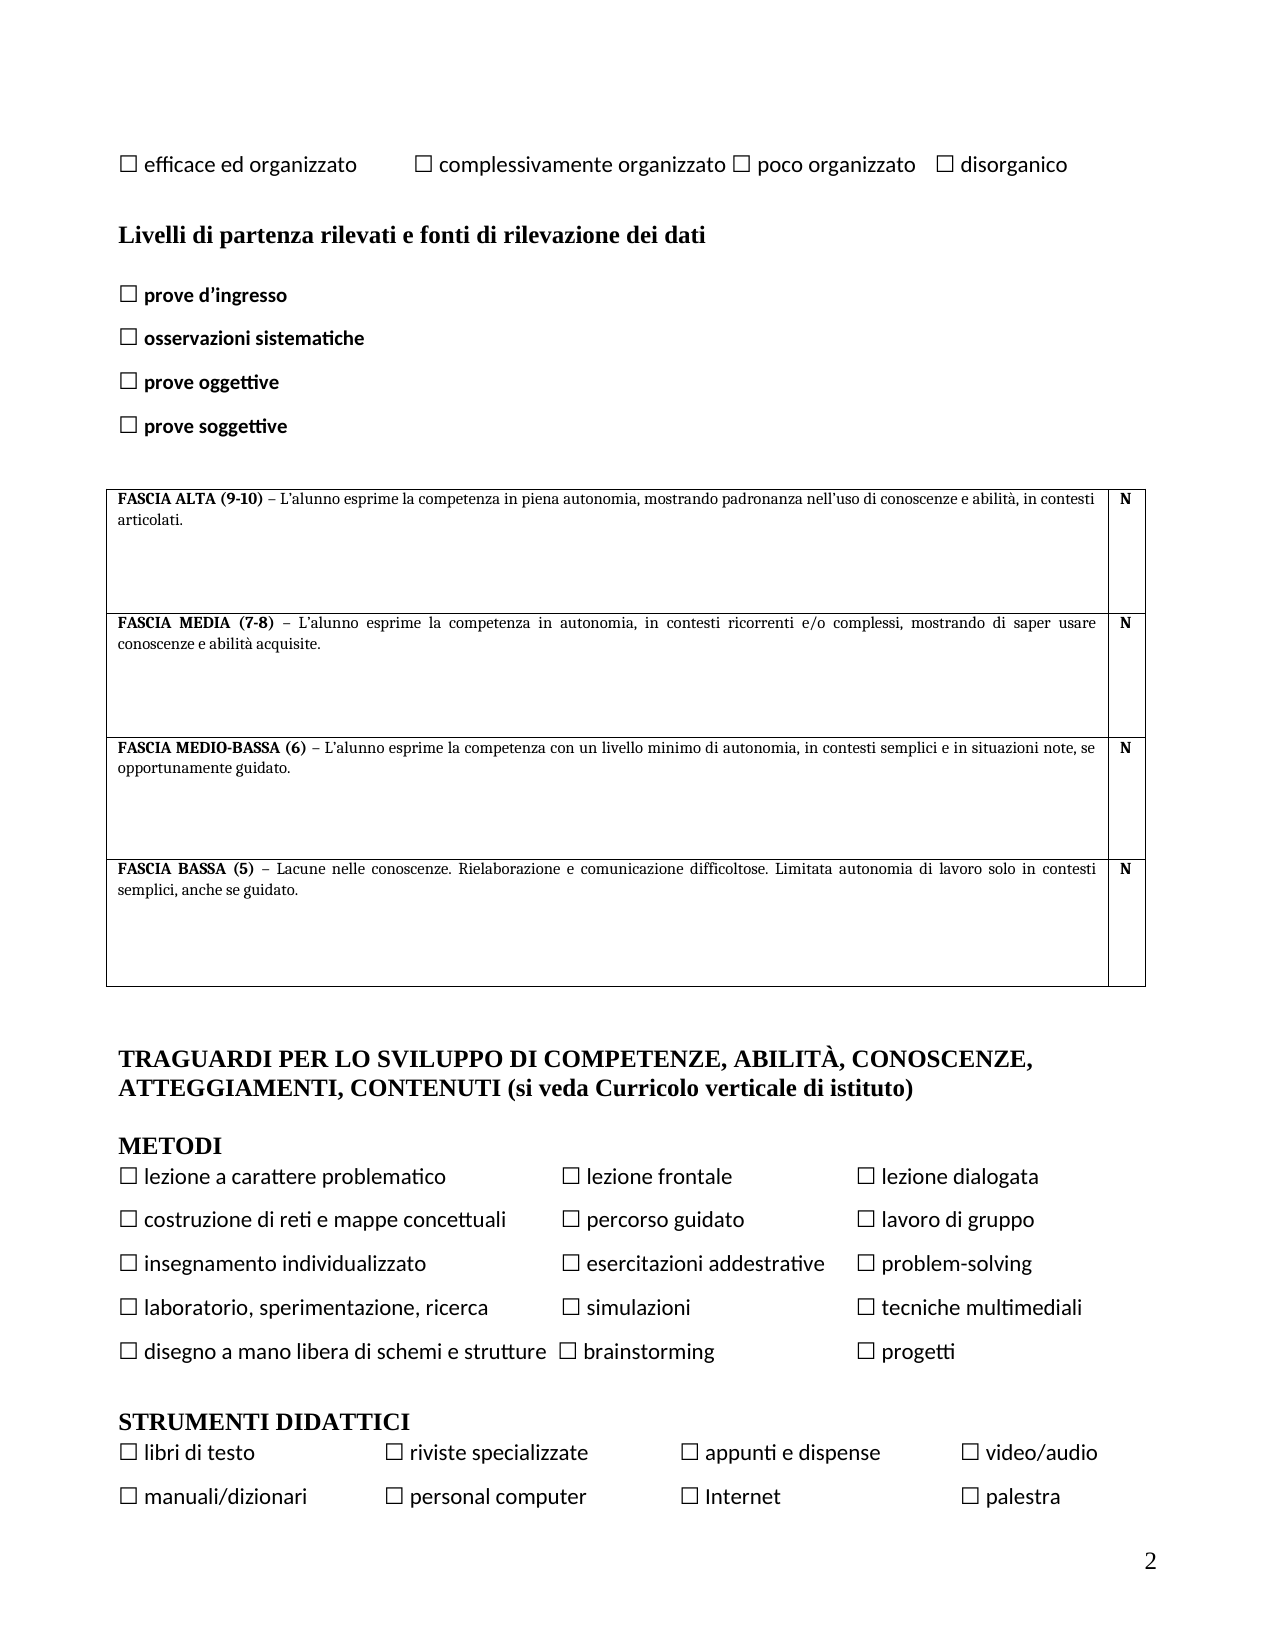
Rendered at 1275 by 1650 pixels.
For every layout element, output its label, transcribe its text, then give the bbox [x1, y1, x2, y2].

subtitle STRUMENTI DIDATTICI [118, 1407, 1157, 1436]
text insegnamento individualizzato esercitazioni addestrative problem-solving [118, 1247, 1157, 1278]
text costruzione di reti e mappe concettuali percorso guidato lavoro di gruppo [118, 1203, 1157, 1234]
text laboratorio, sperimentazione, ricerca simulazioni tecniche multimediali [118, 1291, 1157, 1322]
text libri di testo riviste specializzate appunti e dispense video/audio [118, 1436, 1157, 1467]
text osservazioni sistematiche [118, 321, 1157, 353]
text TRAGUARDI PER LO SVILUPPO DI COMPETENZE, ABILITÀ, CONOSCENZE, ATTEGGIAMENTI, CONTENUTI (si veda Curricolo verticale di istituto) [118, 1044, 1157, 1102]
subtitle METODI [118, 1131, 1157, 1159]
text disegno a mano libera di schemi e strutture brainstorming progetti [118, 1334, 1157, 1366]
text lezione a carattere problematico lezione frontale lezione dialogata [118, 1159, 1157, 1191]
table_cell N [1109, 860, 1145, 986]
table_cell FASCIA BASSA (5) – Lacune nelle conoscenze. Rielaborazione e comunicazione difficoltose. Limitata autonomia di lavoro solo in contesti semplici, anche se guidato. [107, 860, 1108, 986]
table_cell FASCIA MEDIA (7-8) – L’alunno esprime la competenza in autonomia, in contesti ricorrenti e/o complessi, mostrando di saper usare conoscenze e abilità acquisite. [107, 614, 1108, 737]
text Livelli di partenza rilevati e fonti di rilevazione dei dati [118, 220, 1157, 249]
text prove soggettive [118, 409, 1157, 440]
text prove oggettive [118, 365, 1157, 396]
table_cell N [1109, 738, 1145, 858]
table_cell FASCIA MEDIO-BASSA (6) – L’alunno esprime la competenza con un livello minimo di autonomia, in contesti semplici e in situazioni note, se opportunamente guidato. [107, 738, 1108, 858]
text manuali/dizionari personal computer Internet palestra [118, 1479, 1157, 1511]
table_header N [1109, 490, 1145, 613]
text prove d’ingresso [118, 278, 1157, 309]
text efficace ed organizzato complessivamente organizzato poco organizzato disorganico [118, 148, 1157, 179]
table_header FASCIA ALTA (9-10) – L’alunno esprime la competenza in piena autonomia, mostrando padronanza nell’uso di conoscenze e abilità, in contesti articolati. [107, 490, 1108, 613]
table_cell N [1109, 614, 1145, 737]
